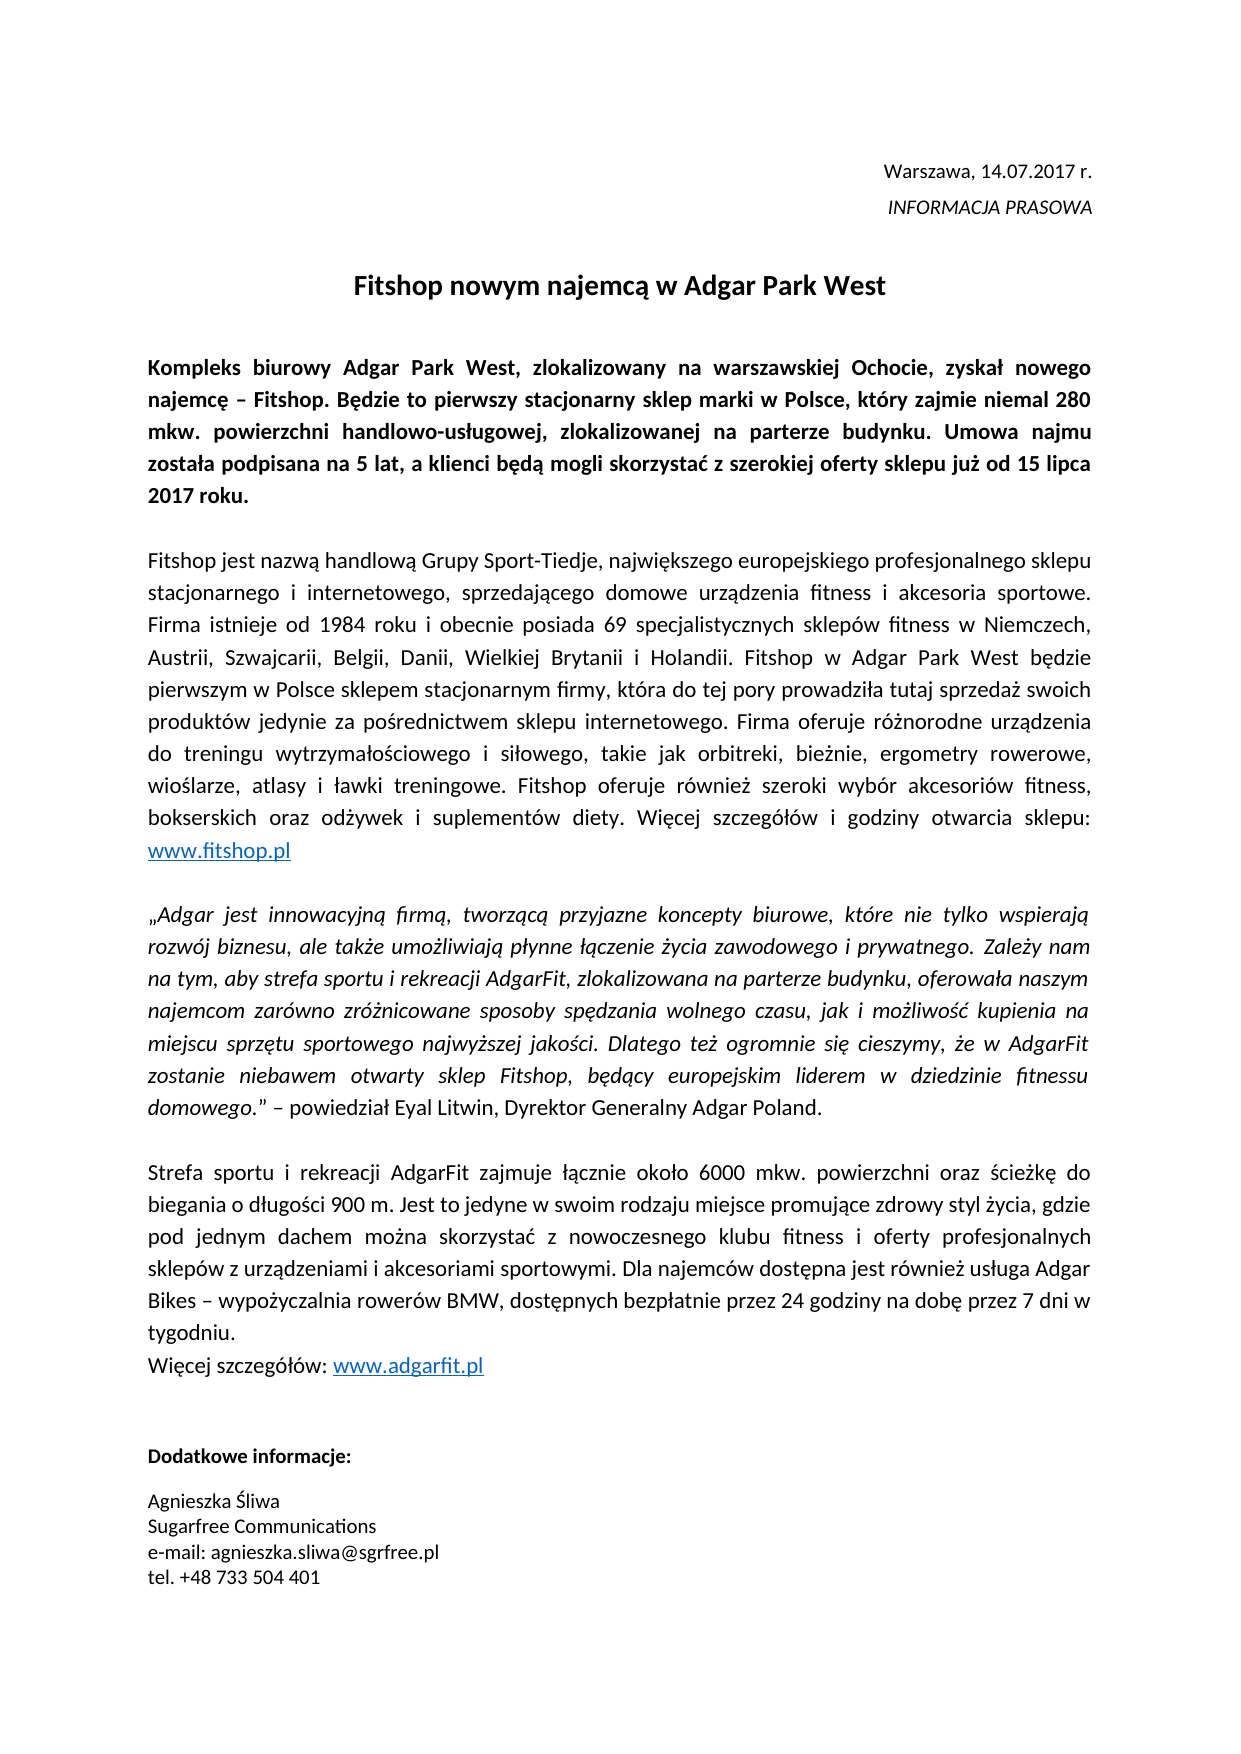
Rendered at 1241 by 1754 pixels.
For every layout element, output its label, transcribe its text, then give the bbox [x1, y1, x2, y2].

text Strefa sportu i rekreacji AdgarFit zajmuje łącznie około 6000 mkw. powierzchni oraz ścieżkę do biegania o długości 900 m. Jest to jedyne w swoim rodzaju miejsce promujące zdrowy styl życia, gdzie pod jednym dachem można skorzystać z nowoczesnego klubu fitness i oferty profesjonalnych sklepów z urządzeniami i akcesoriami sportowymi. Dla najemców dostępna jest również usługa Adgar Bikes – wypożyczalnia rowerów BMW, dostępnych bezpłatnie przez 24 godziny na dobę przez 7 dni w tygodniu. [148, 1158, 1093, 1347]
text „Adgar jest innowacyjną firmą, tworzącą przyjazne koncepty biurowe, które nie tylko wspierają rozwój biznesu, ale także umożliwiają płynne łączenie życia zawodowego i prywatnego. Zależy nam na tym, aby strefa sportu i rekreacji AdgarFit, zlokalizowana na parterze budynku, oferowała naszym najemcom zarówno zróżnicowane sposoby spędzania wolnego czasu, jak i możliwość kupienia na miejscu sprzętu sportowego najwyższej jakości. Dlatego też ogromnie się cieszymy, że w AdgarFit zostanie niebawem otwarty sklep Fitshop, będący europejskim liderem w dziedzinie fitnessu domowego.” – powiedział Eyal Litwin, Dyrektor Generalny Adgar Poland. [148, 900, 1093, 1121]
text INFORMACJA PRASOWA [738, 194, 1093, 219]
text Kompleks biurowy Adgar Park West, zlokalizowany na warszawskiej Ochocie, zyskał nowego najemcę – Fitshop. Będzie to pierwszy stacjonarny sklep marki w Polsce, który zajmie niemal 280 mkw. powierzchni handlowo-usługowej, zlokalizowanej na parterze budynku. Umowa najmu została podpisana na 5 lat, a klienci będą mogli skorzystać z szerokiej oferty sklepu już od 15 lipca 2017 roku. [148, 353, 1093, 510]
text Fitshop nowym najemcą w Adgar Park West [148, 267, 1093, 303]
text e-mail: agnieszka.sliwa@sgrfree.pl [148, 1539, 1093, 1564]
text tel. +48 733 504 401 [148, 1564, 1093, 1590]
text Warszawa, 14.07.2017 r. [827, 158, 1093, 183]
text Sugarfree Communications [148, 1514, 1093, 1539]
text Agnieszka Śliwa [148, 1488, 1093, 1514]
text Fitshop jest nazwą handlową Grupy Sport-Tiedje, największego europejskiego profesjonalnego sklepu stacjonarnego i internetowego, sprzedającego domowe urządzenia fitness i akcesoria sportowe. Firma istnieje od 1984 roku i obecnie posiada 69 specjalistycznych sklepów fitness w Niemczech, Austrii, Szwajcarii, Belgii, Danii, Wielkiej Brytanii i Holandii. Fitshop w Adgar Park West będzie pierwszym w Polsce sklepem stacjonarnym firmy, która do tej pory prowadziła tutaj sprzedaż swoich produktów jedynie za pośrednictwem sklepu internetowego. Firma oferuje różnorodne urządzenia do treningu wytrzymałościowego i siłowego, takie jak orbitreki, bieżnie, ergometry rowerowe, wioślarze, atlasy i ławki treningowe. Fitshop oferuje również szeroki wybór akcesoriów fitness, bokserskich oraz odżywek i suplementów diety. Więcej szczegółów i godziny otwarcia sklepu: www.fitshop.pl [148, 546, 1093, 864]
text Dodatkowe informacje: [148, 1450, 1093, 1467]
text Więcej szczegółów: www.adgarfit.pl [148, 1351, 1093, 1379]
